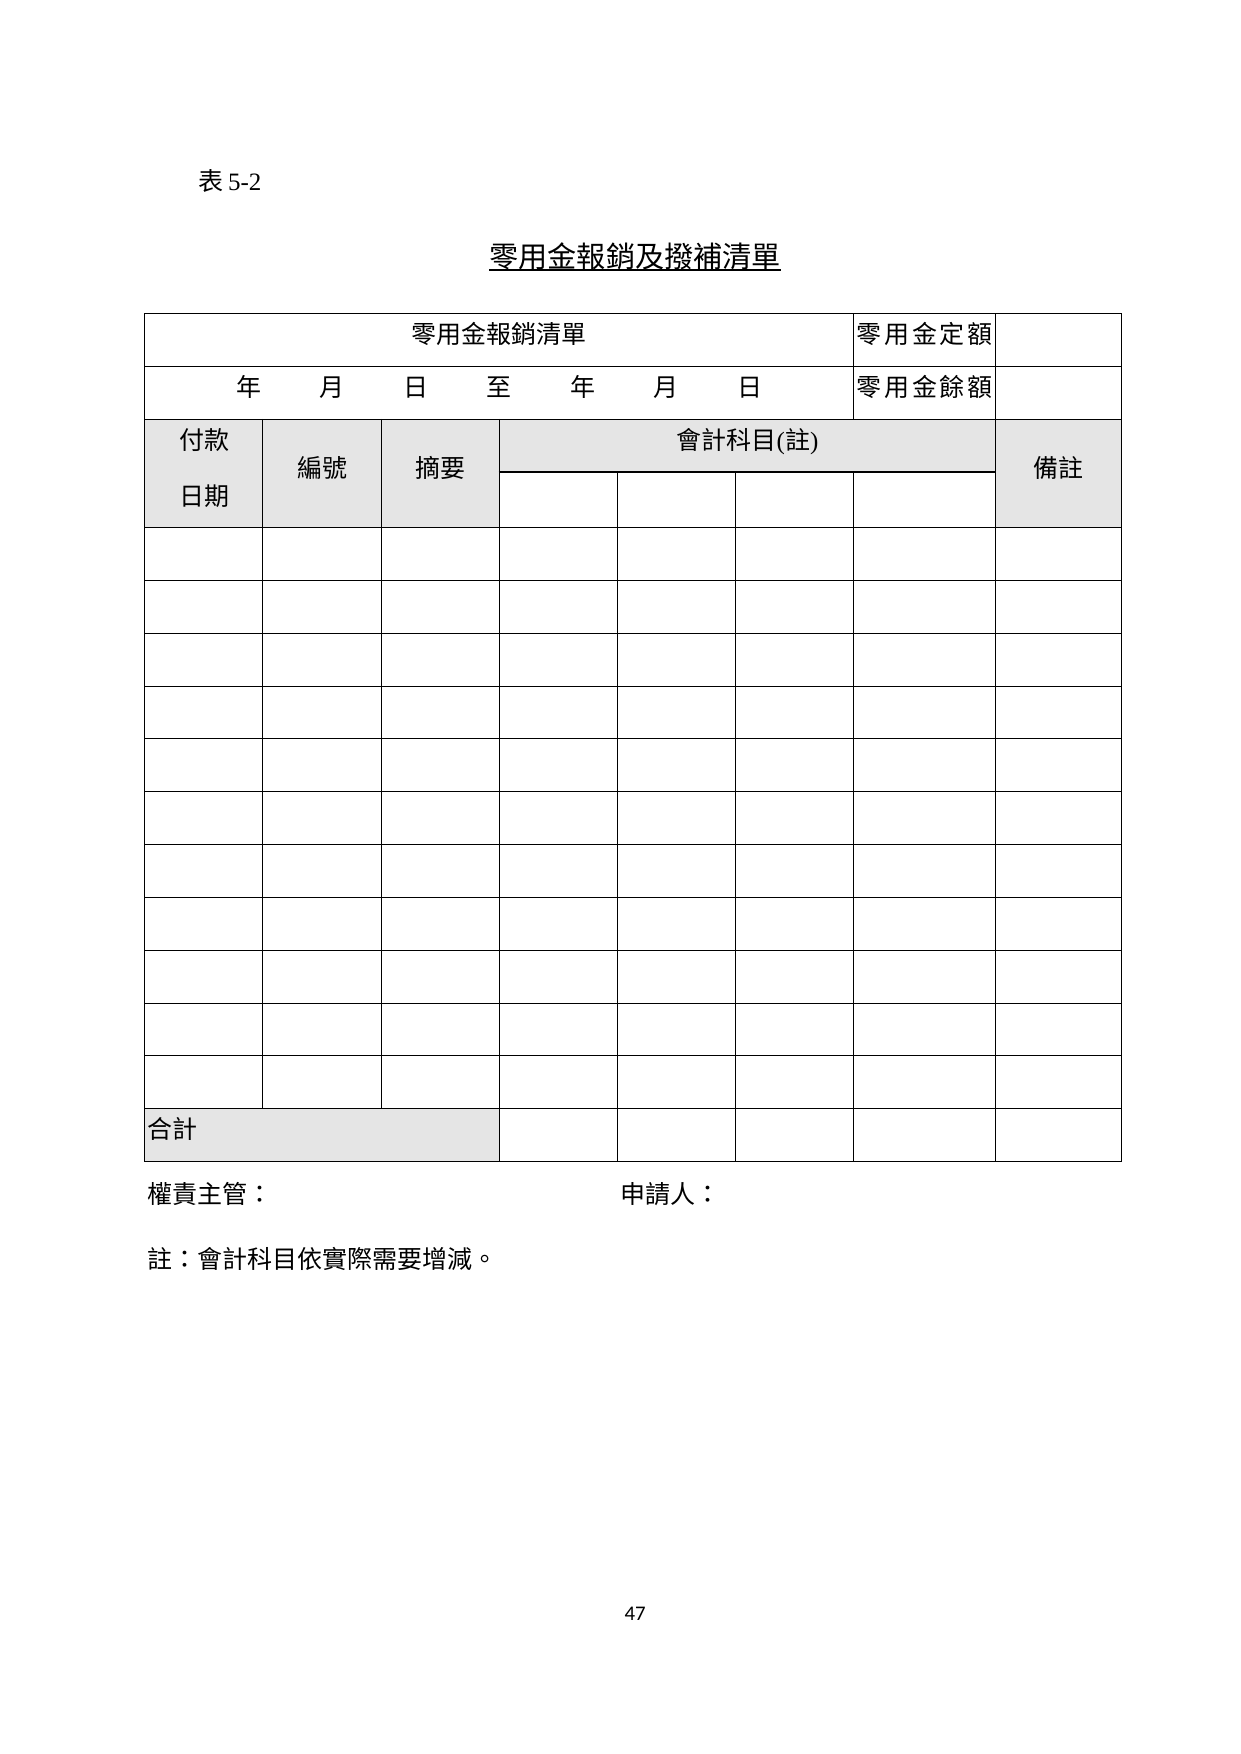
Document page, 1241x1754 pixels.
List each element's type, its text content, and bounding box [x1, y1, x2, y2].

table_cell [996, 528, 1121, 580]
table_cell [382, 1004, 499, 1055]
table_cell [382, 581, 499, 633]
table_cell [854, 1109, 995, 1161]
table_cell [854, 581, 995, 633]
table_header [996, 314, 1121, 366]
table_cell [854, 898, 995, 949]
table_cell [736, 473, 853, 527]
table_cell [736, 528, 853, 580]
table_header 零用金報銷清單 [145, 314, 853, 366]
table_cell 零用金餘額 [854, 367, 995, 419]
table_cell [263, 1004, 381, 1055]
table_cell [382, 951, 499, 1002]
table_cell [500, 687, 617, 738]
table_cell [500, 1004, 617, 1055]
table_cell [382, 1056, 499, 1108]
table_cell [854, 634, 995, 686]
text 表5-2 [148, 161, 1122, 199]
text 零用金報銷及撥補清單 [148, 217, 1122, 292]
table_header 零用金定額 [854, 314, 995, 366]
table_cell [145, 739, 262, 791]
table_cell 會計科目(註) [500, 420, 995, 471]
table_cell [500, 951, 617, 1002]
table_cell [263, 687, 381, 738]
table_cell [854, 1056, 995, 1108]
table_cell [996, 1056, 1121, 1108]
table_cell [618, 581, 735, 633]
table_cell [263, 951, 381, 1002]
table_cell [263, 634, 381, 686]
table_cell [736, 1004, 853, 1055]
table_cell [618, 951, 735, 1002]
table_cell [736, 634, 853, 686]
table_cell [854, 473, 995, 527]
table_cell [500, 634, 617, 686]
table_cell [500, 528, 617, 580]
table_cell [854, 528, 995, 580]
table_cell [145, 581, 262, 633]
table_cell [736, 1056, 853, 1108]
table_cell [996, 739, 1121, 791]
table_cell [618, 528, 735, 580]
table_cell [263, 528, 381, 580]
table_cell 年月日至年月日 [145, 367, 853, 419]
table_cell [996, 1109, 1121, 1161]
table_cell [263, 898, 381, 949]
table_cell [500, 792, 617, 844]
table_cell [500, 739, 617, 791]
table_cell 申請人： [617, 1162, 1122, 1226]
table_cell [618, 792, 735, 844]
text 註：會計科目依實際需要增減。 [148, 1239, 1122, 1276]
table_cell [618, 634, 735, 686]
table_cell [736, 792, 853, 844]
table_cell 權責主管： [145, 1162, 617, 1226]
table_cell [854, 687, 995, 738]
table_cell [382, 687, 499, 738]
table_cell [382, 898, 499, 949]
table_cell [618, 898, 735, 949]
table_cell [996, 634, 1121, 686]
table_cell [996, 367, 1121, 419]
table_cell [263, 1056, 381, 1108]
table_cell [618, 1109, 735, 1161]
table_cell [500, 1056, 617, 1108]
table_cell [382, 792, 499, 844]
table_cell [263, 581, 381, 633]
table_cell [618, 739, 735, 791]
table_cell [736, 1109, 853, 1161]
table_cell [736, 687, 853, 738]
table_cell [500, 845, 617, 897]
table_cell [736, 845, 853, 897]
table_cell [618, 1056, 735, 1108]
table_cell [618, 473, 735, 527]
table_cell [145, 1056, 262, 1108]
table_cell [996, 951, 1121, 1002]
table_cell [854, 845, 995, 897]
table_cell [996, 792, 1121, 844]
table_cell [996, 687, 1121, 738]
table_cell [736, 739, 853, 791]
table_cell [500, 581, 617, 633]
table_cell [382, 528, 499, 580]
table_cell [145, 528, 262, 580]
table_cell [618, 845, 735, 897]
table_cell [382, 634, 499, 686]
table_cell [145, 634, 262, 686]
table_cell [145, 845, 262, 897]
table_cell [500, 898, 617, 949]
table_cell [996, 1004, 1121, 1055]
table_cell [382, 739, 499, 791]
table_cell [996, 581, 1121, 633]
table_cell [736, 898, 853, 949]
table_cell [500, 473, 617, 527]
table_cell 付款 日期 [145, 420, 262, 527]
table_cell [854, 1004, 995, 1055]
table_cell [996, 845, 1121, 897]
table_cell [996, 898, 1121, 949]
table_cell 摘要 [382, 420, 499, 527]
table_cell [382, 845, 499, 897]
table_cell 備註 [996, 420, 1121, 527]
table_cell [145, 1004, 262, 1055]
table_cell [736, 951, 853, 1002]
table_cell [263, 739, 381, 791]
table_cell [500, 1109, 617, 1161]
table_cell [618, 1004, 735, 1055]
table_cell [145, 951, 262, 1002]
table_cell [618, 687, 735, 738]
table_cell [854, 739, 995, 791]
table_cell [736, 581, 853, 633]
table_cell [145, 898, 262, 949]
table_cell [854, 792, 995, 844]
table_cell 合計 [145, 1109, 499, 1161]
table_cell [854, 951, 995, 1002]
table_cell 編號 [263, 420, 381, 527]
table_cell [145, 792, 262, 844]
table_cell [263, 845, 381, 897]
table_cell [145, 687, 262, 738]
table_cell [263, 792, 381, 844]
